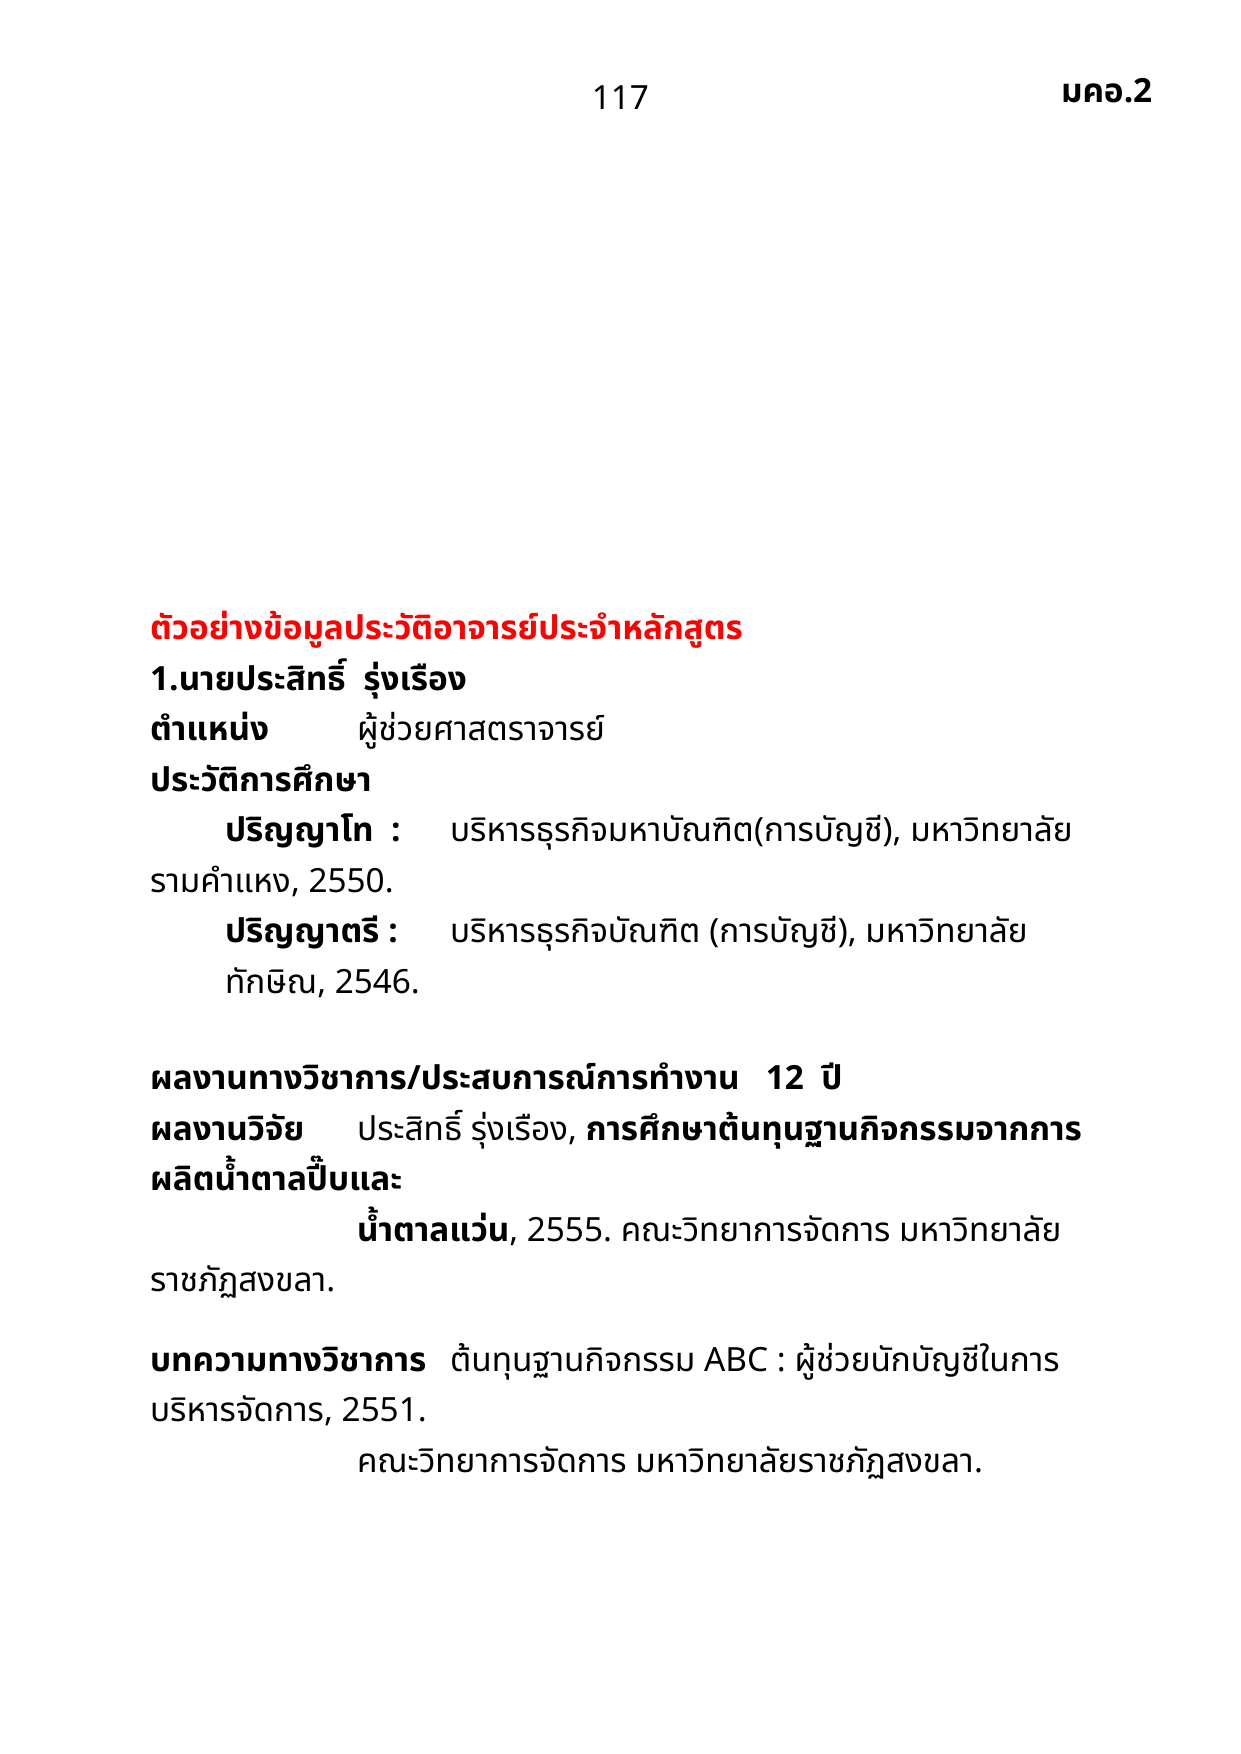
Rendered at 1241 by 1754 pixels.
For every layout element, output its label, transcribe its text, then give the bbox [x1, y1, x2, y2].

text ปริญญาโท : บริหารธุรกิจมหาบัณฑิต(การบัญชี), มหาวิทยาลัยรามคำแหง, 2550. [150, 806, 1090, 907]
text น้ำตาลแว่น, 2555. คณะวิทยาการจัดการ มหาวิทยาลัยราชภัฏสงขลา. [150, 1206, 1090, 1307]
text ตำแหน่ง ผู้ช่วยศาสตราจารย์ [150, 705, 1090, 756]
text คณะวิทยาการจัดการ มหาวิทยาลัยราชภัฏสงขลา. [150, 1437, 1090, 1487]
text ตัวอย่างข้อมูลประวัติอาจารย์ประจำหลักสูตร [150, 604, 1090, 654]
text 1.นายประสิทธิ์ รุ่งเรือง [150, 654, 1090, 705]
text บทความทางวิชาการ ต้นทุนฐานกิจกรรม ABC : ผู้ช่วยนักบัญชีในการบริหารจัดการ, 2551. [150, 1335, 1090, 1437]
text ปริญญาตรี : บริหารธุรกิจบัณฑิต (การบัญชี), มหาวิทยาลัยทักษิณ, 2546. [225, 907, 1090, 1008]
text ประวัติการศึกษา [150, 756, 1090, 806]
text ผลงานวิจัย ประสิทธิ์ รุ่งเรือง, การศึกษาต้นทุนฐานกิจกรรมจากการผลิตน้ำตาลปี๊บและ [150, 1104, 1090, 1206]
text ผลงานทางวิชาการ/ประสบการณ์การทำงาน 12 ปี [150, 1054, 1090, 1104]
